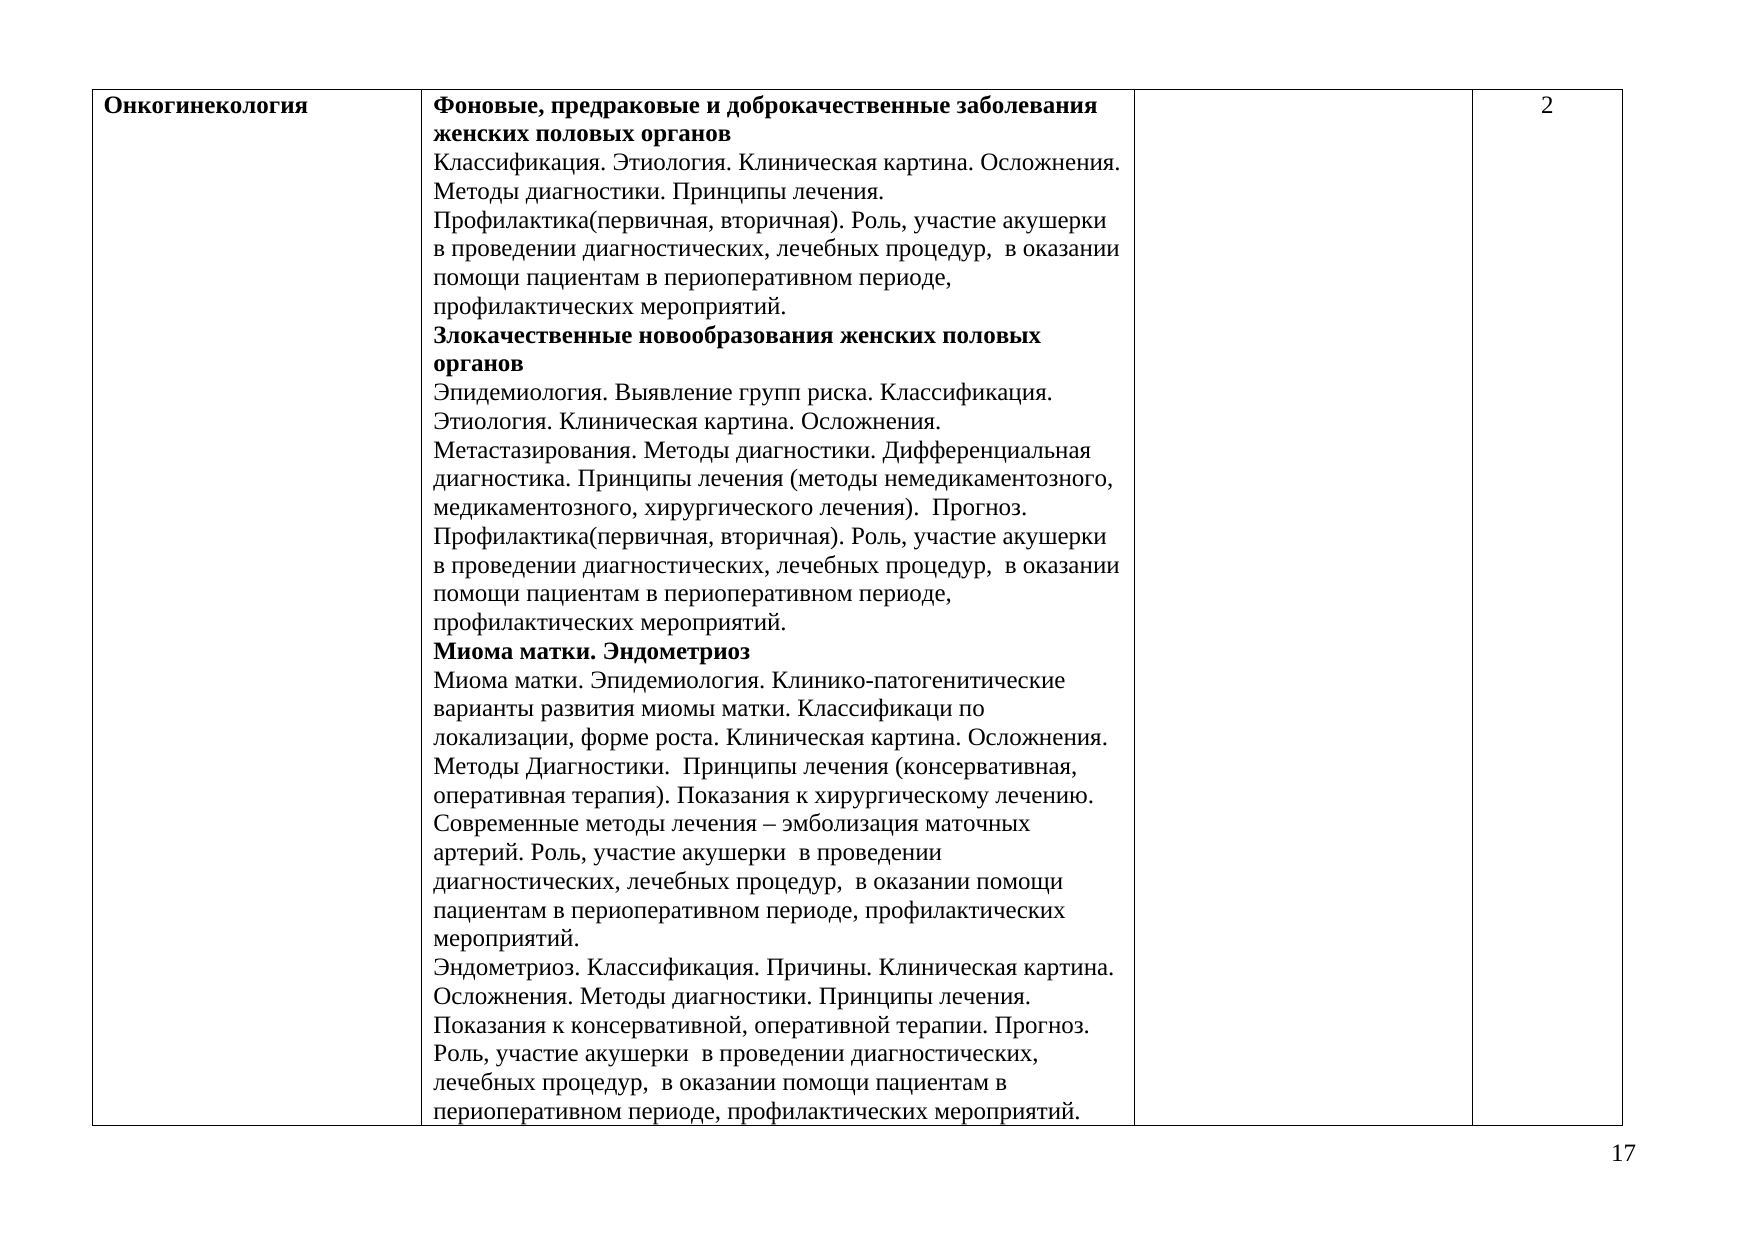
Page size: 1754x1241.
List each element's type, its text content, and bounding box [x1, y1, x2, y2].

table_cell 2 [1473, 90, 1622, 1125]
table_cell [1135, 90, 1472, 403]
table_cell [93, 90, 421, 1125]
table_cell Фоновые, предраковые и доброкачественные заболевания женских половых органов Классификация. Этиология. Клиническая картина. Осложнения. Методы диагностики. Принципы лечения. Профилактика(первичная, вторичная). Роль, участие акушерки в проведении диагностических, лечебных процедур, в оказании помощи пациентам в периоперативном периоде, профилактических мероприятий. Злокачественные новообразования женских половых органов Эпидемиология. Выявление групп риска. Классификация. Этиология. Клиническая картина. Осложнения. Метастазирования. Методы диагностики. Дифференциальная диагностика. Принципы лечения (методы немедикаментозного, медикаментозного, хирургического лечения). Прогноз. Профилактика(первичная, вторичная). Роль, участие акушерки в проведении диагностических, лечебных процедур, в оказании помощи пациентам в периоперативном периоде, профилактических мероприятий. Миома матки. Эндометриоз Миома матки. Эпидемиология. Клинико-патогенитические варианты развития миомы матки. Классификаци по локализации, форме роста. Клиническая картина. Осложнения. Методы Диагностики. Принципы лечения (консервативная, оперативная терапия). Показания к хирургическому лечению. Современные методы лечения – эмболизация маточных артерий. Роль, участие акушерки в проведении диагностических, лечебных процедур, в оказании помощи пациентам в периоперативном периоде, профилактических мероприятий. Эндометриоз. Классификация. Причины. Клиническая картина. Осложнения. Методы диагностики. Принципы лечения. Показания к консервативной, оперативной терапии. Прогноз. Роль, участие акушерки в проведении диагностических, лечебных процедур, в оказании помощи пациентам в периоперативном периоде, профилактических мероприятий. [422, 90, 1134, 1125]
table_cell [1135, 403, 1472, 1125]
